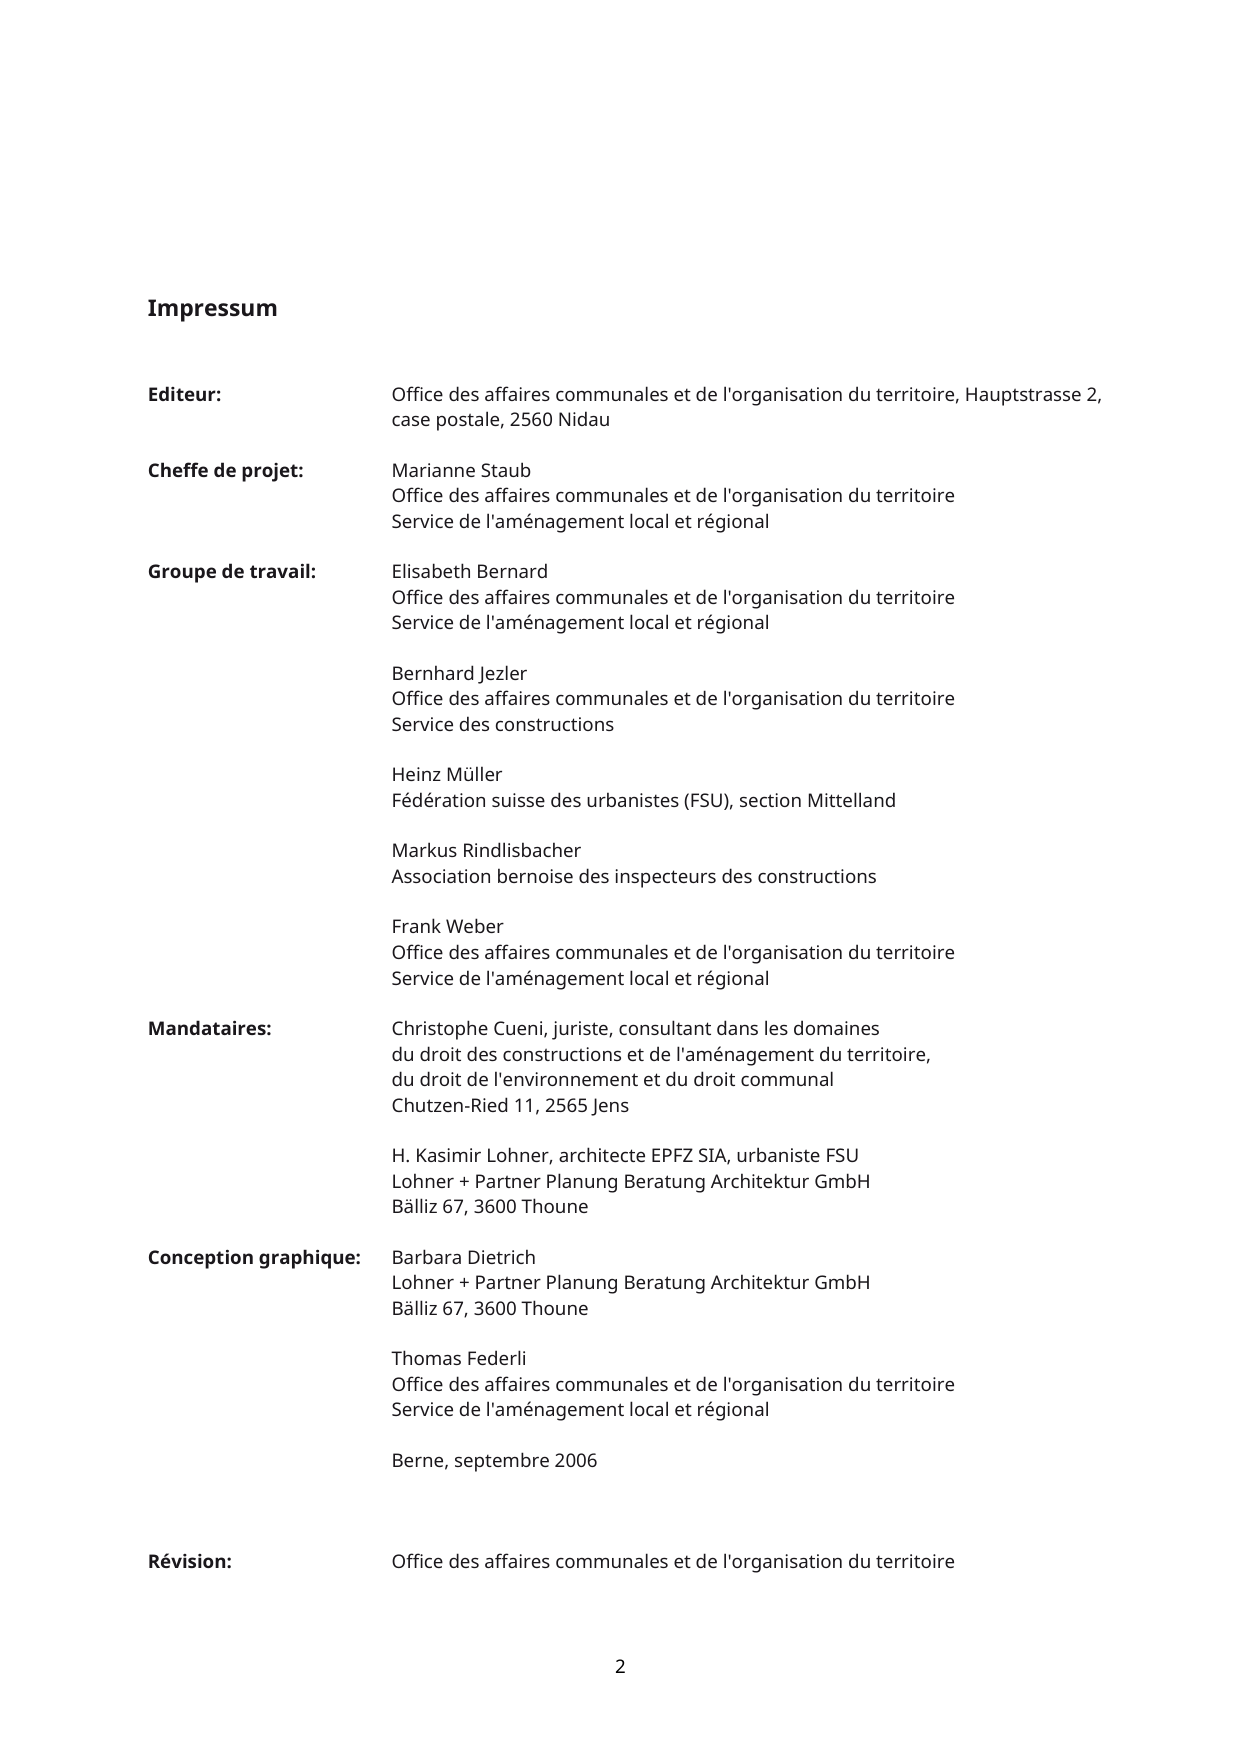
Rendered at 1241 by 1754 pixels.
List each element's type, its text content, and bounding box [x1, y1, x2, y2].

table_header Office des affaires communales et de l'organisation du territoire, Hauptstrasse 2, case postale, 2560 Nidau [380, 381, 1133, 457]
table_cell Cheffe de projet: [136, 457, 380, 559]
table_cell Conception graphique: [136, 1244, 380, 1548]
text Impressum [148, 293, 1122, 323]
table_cell Mandataires: [136, 1015, 380, 1244]
table_cell Christophe Cueni, juriste, consultant dans les domaines du droit des constructions et de l'aménagement du territoire, du droit de l'environnement et du droit communal Chutzen-Ried 11, 2565 Jens H. Kasimir Lohner, architecte EPFZ SIA, urbaniste FSU Lohner + Partner Planung Beratung Architektur GmbH Bälliz 67, 3600 Thoune [380, 1015, 1133, 1244]
table_cell Barbara Dietrich Lohner + Partner Planung Beratung Architektur GmbH Bälliz 67, 3600 Thoune Office des affaires communales et de l'organisation du territoire Service de l'aménagement local et régional Berne, septembre 2006 [380, 1244, 1133, 1548]
table_cell Groupe de travail: [136, 559, 380, 1015]
table_cell Marianne Staub Office des affaires communales et de l'organisation du territoire Service de l'aménagement local et régional [380, 457, 1133, 559]
table_header Editeur: [136, 381, 380, 457]
table_cell Elisabeth Bernard Office des affaires communales et de l'organisation du territoire Service de l'aménagement local et régional Bernhard Jezler Office des affaires communales et de l'organisation du territoire Service des constructions Heinz Müller Fédération suisse des urbanistes (FSU), section Mittelland Markus Rindlisbacher Association bernoise des inspecteurs des constructions Frank Weber Office des affaires communales et de l'organisation du territoire Service de l'aménagement local et régional [380, 559, 1133, 1015]
table_cell Révision: [136, 1548, 380, 1599]
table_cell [380, 1548, 1133, 1599]
